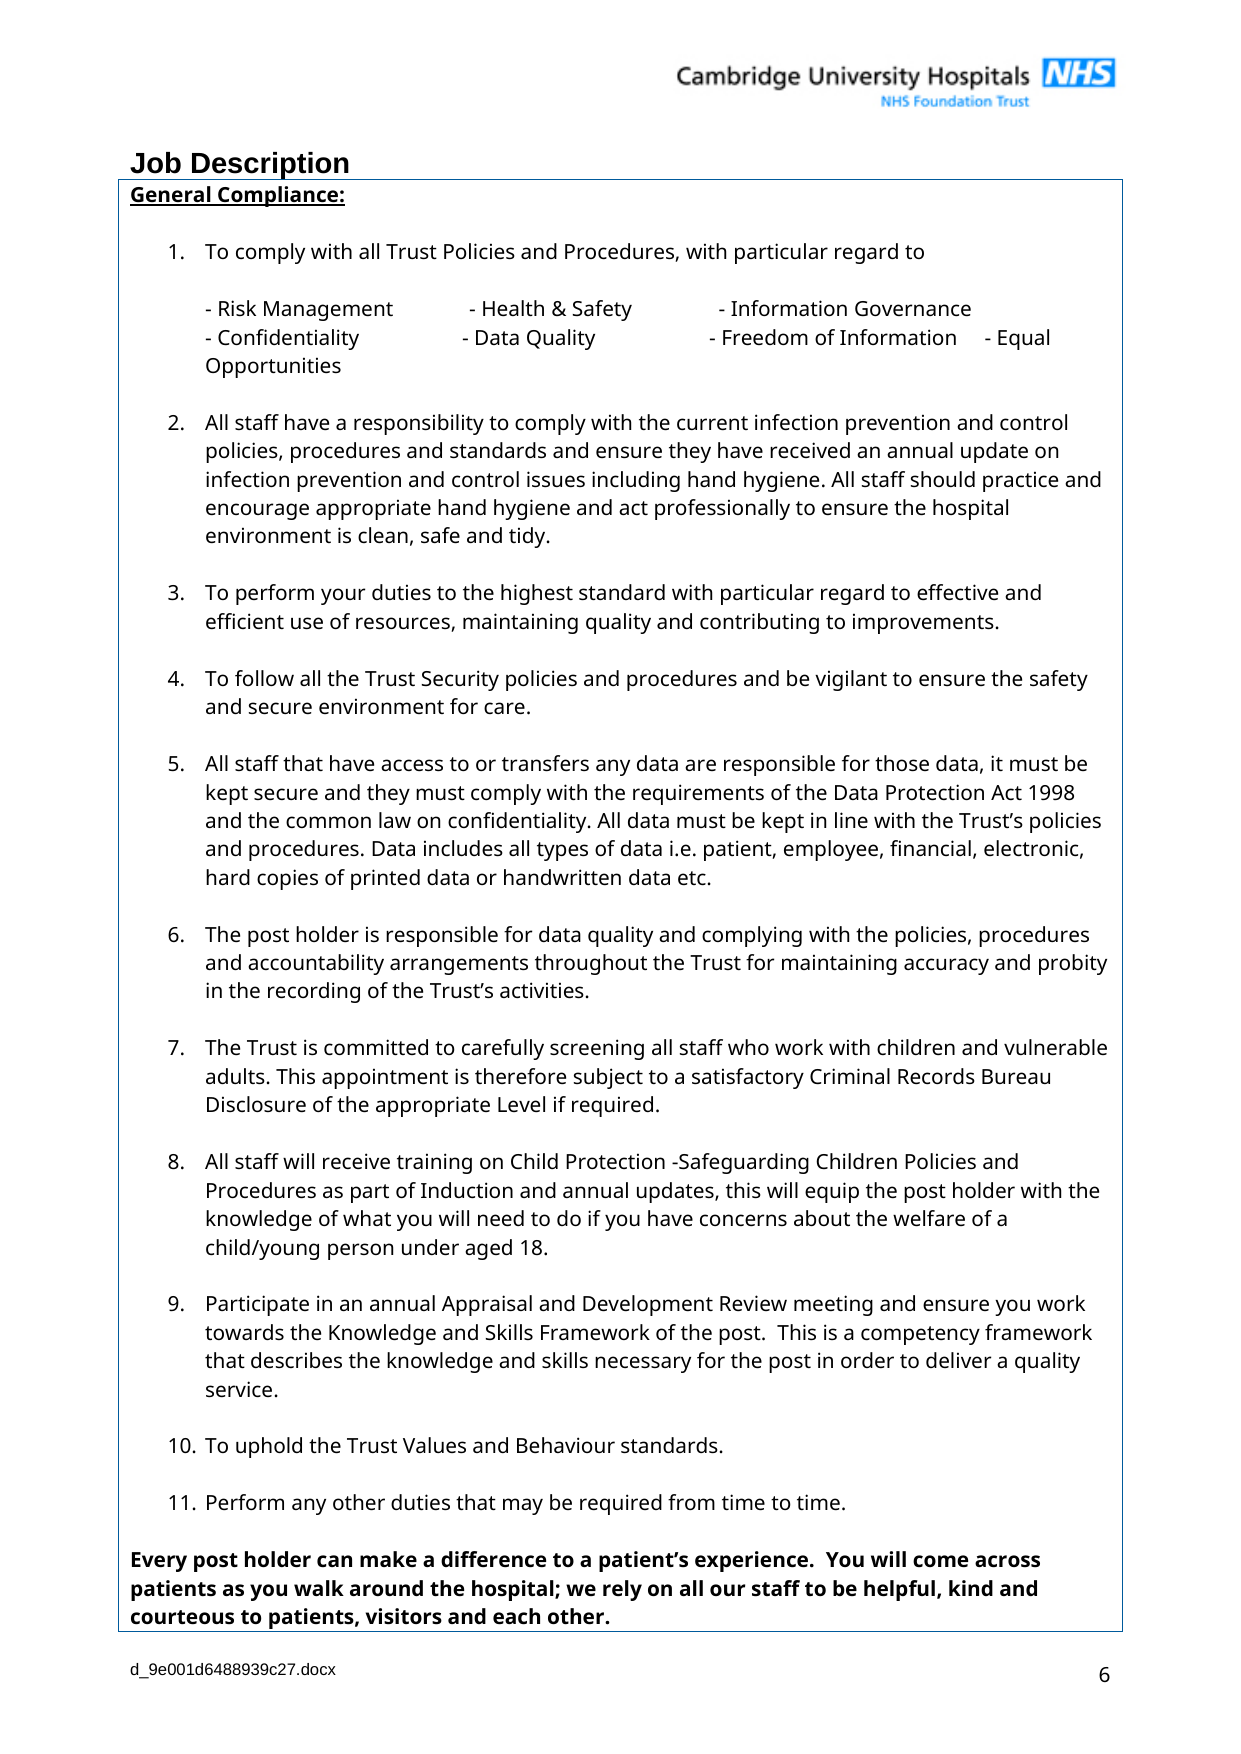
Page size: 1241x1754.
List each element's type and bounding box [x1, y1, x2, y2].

table_header [119, 180, 1122, 1631]
picture [648, 29, 1145, 117]
